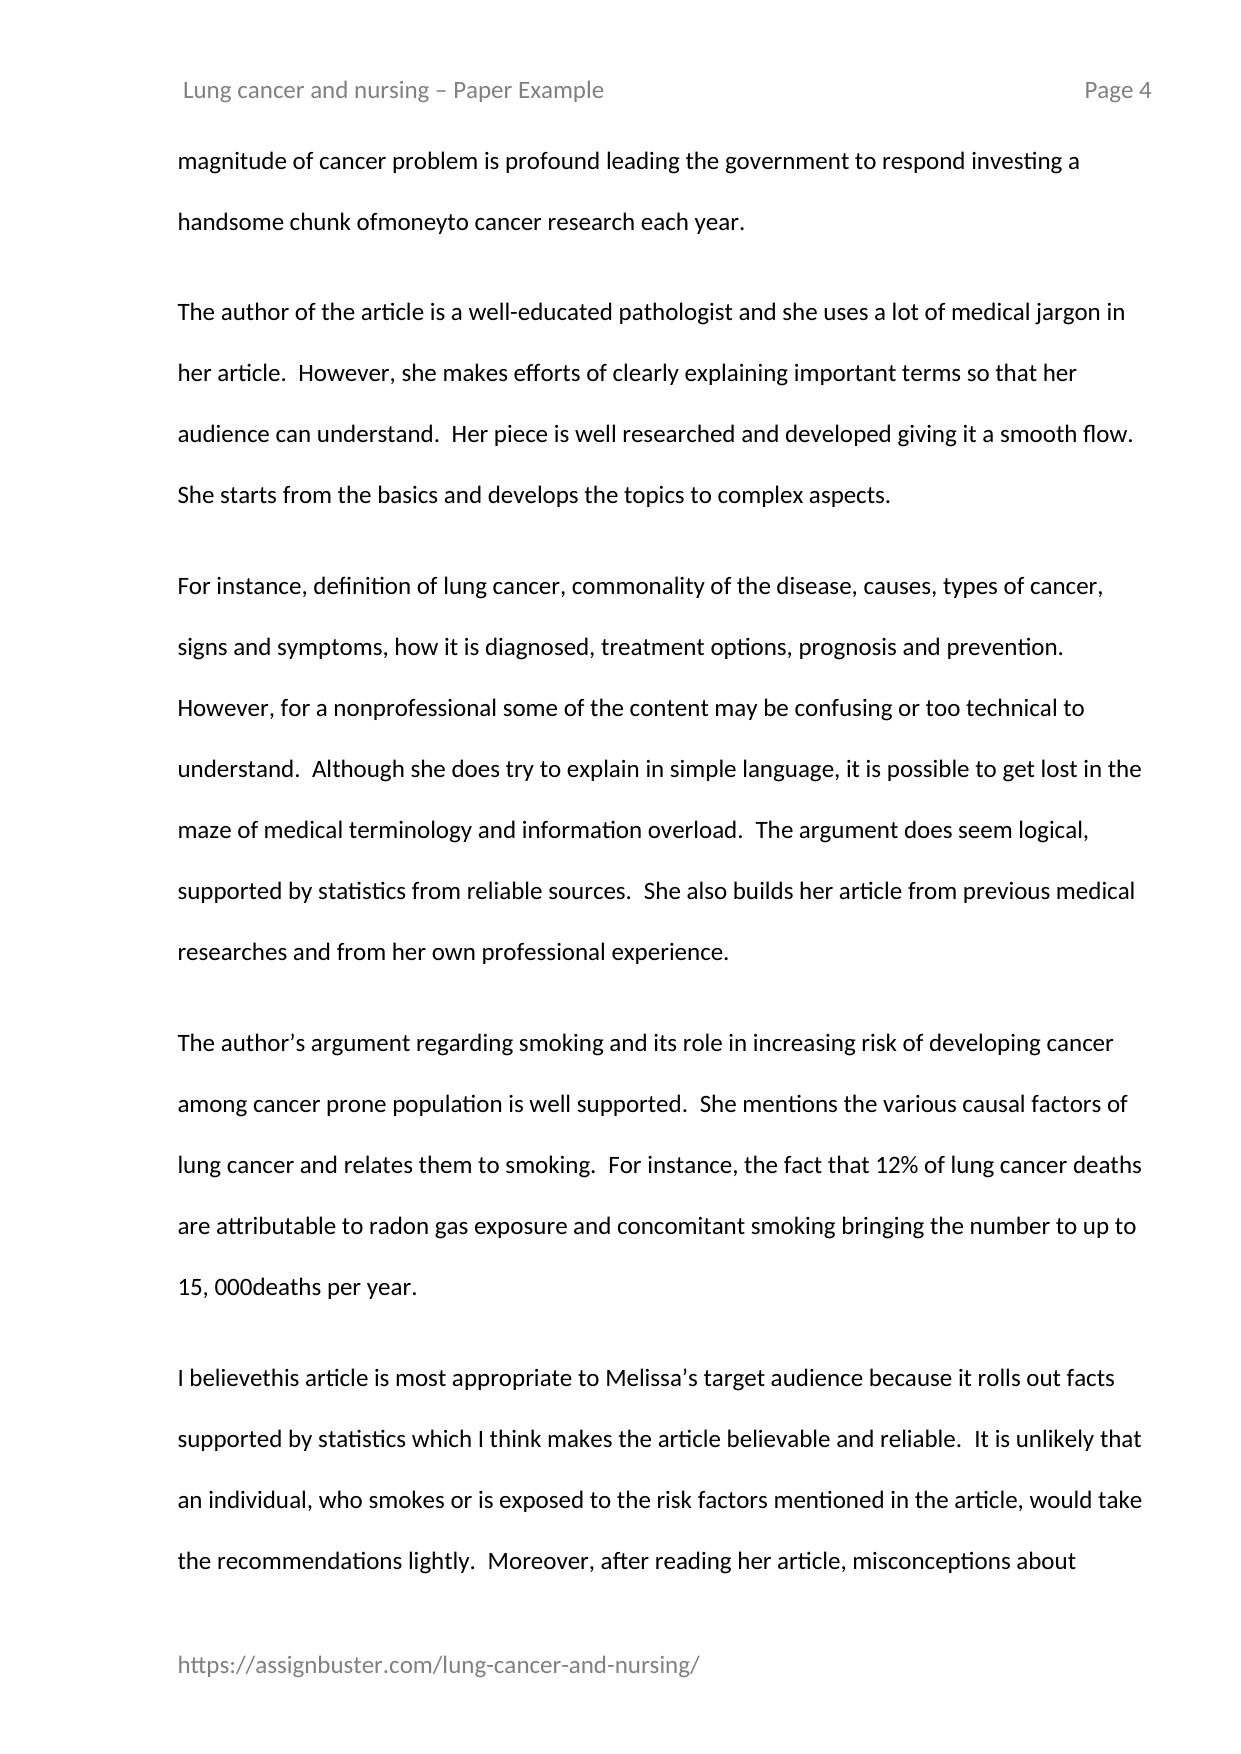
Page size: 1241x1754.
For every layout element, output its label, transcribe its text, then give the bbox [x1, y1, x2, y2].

text For instance, definition of lung cancer, commonality of the disease, causes, types of cancer, signs and symptoms, how it is diagnosed, treatment options, prognosis and prevention. However, for a nonprofessional some of the content may be confusing or too technical to understand. Although she does try to explain in simple language, it is possible to get lost in the maze of medical terminology and information overload. The argument does seem logical, supported by statistics from reliable sources. She also builds her article from previous medical researches and from her own professional experience. [177, 570, 1152, 967]
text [177, 145, 1152, 237]
text The author of the article is a well-educated pathologist and she uses a lot of medical jargon in her article. However, she makes efforts of clearly explaining important terms so that her audience can understand. Her piece is well researched and developed giving it a smooth flow. She starts from the basics and develops the topics to complex aspects. [177, 297, 1152, 510]
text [177, 1362, 1152, 1575]
text The author’s argument regarding smoking and its role in increasing risk of developing cancer among cancer prone population is well supported. She mentions the various causal factors of lung cancer and relates them to smoking. For instance, the fact that 12% of lung cancer deaths are attributable to radon gas exposure and concomitant smoking bringing the number to up to 15, 000deaths per year. [177, 1027, 1152, 1302]
